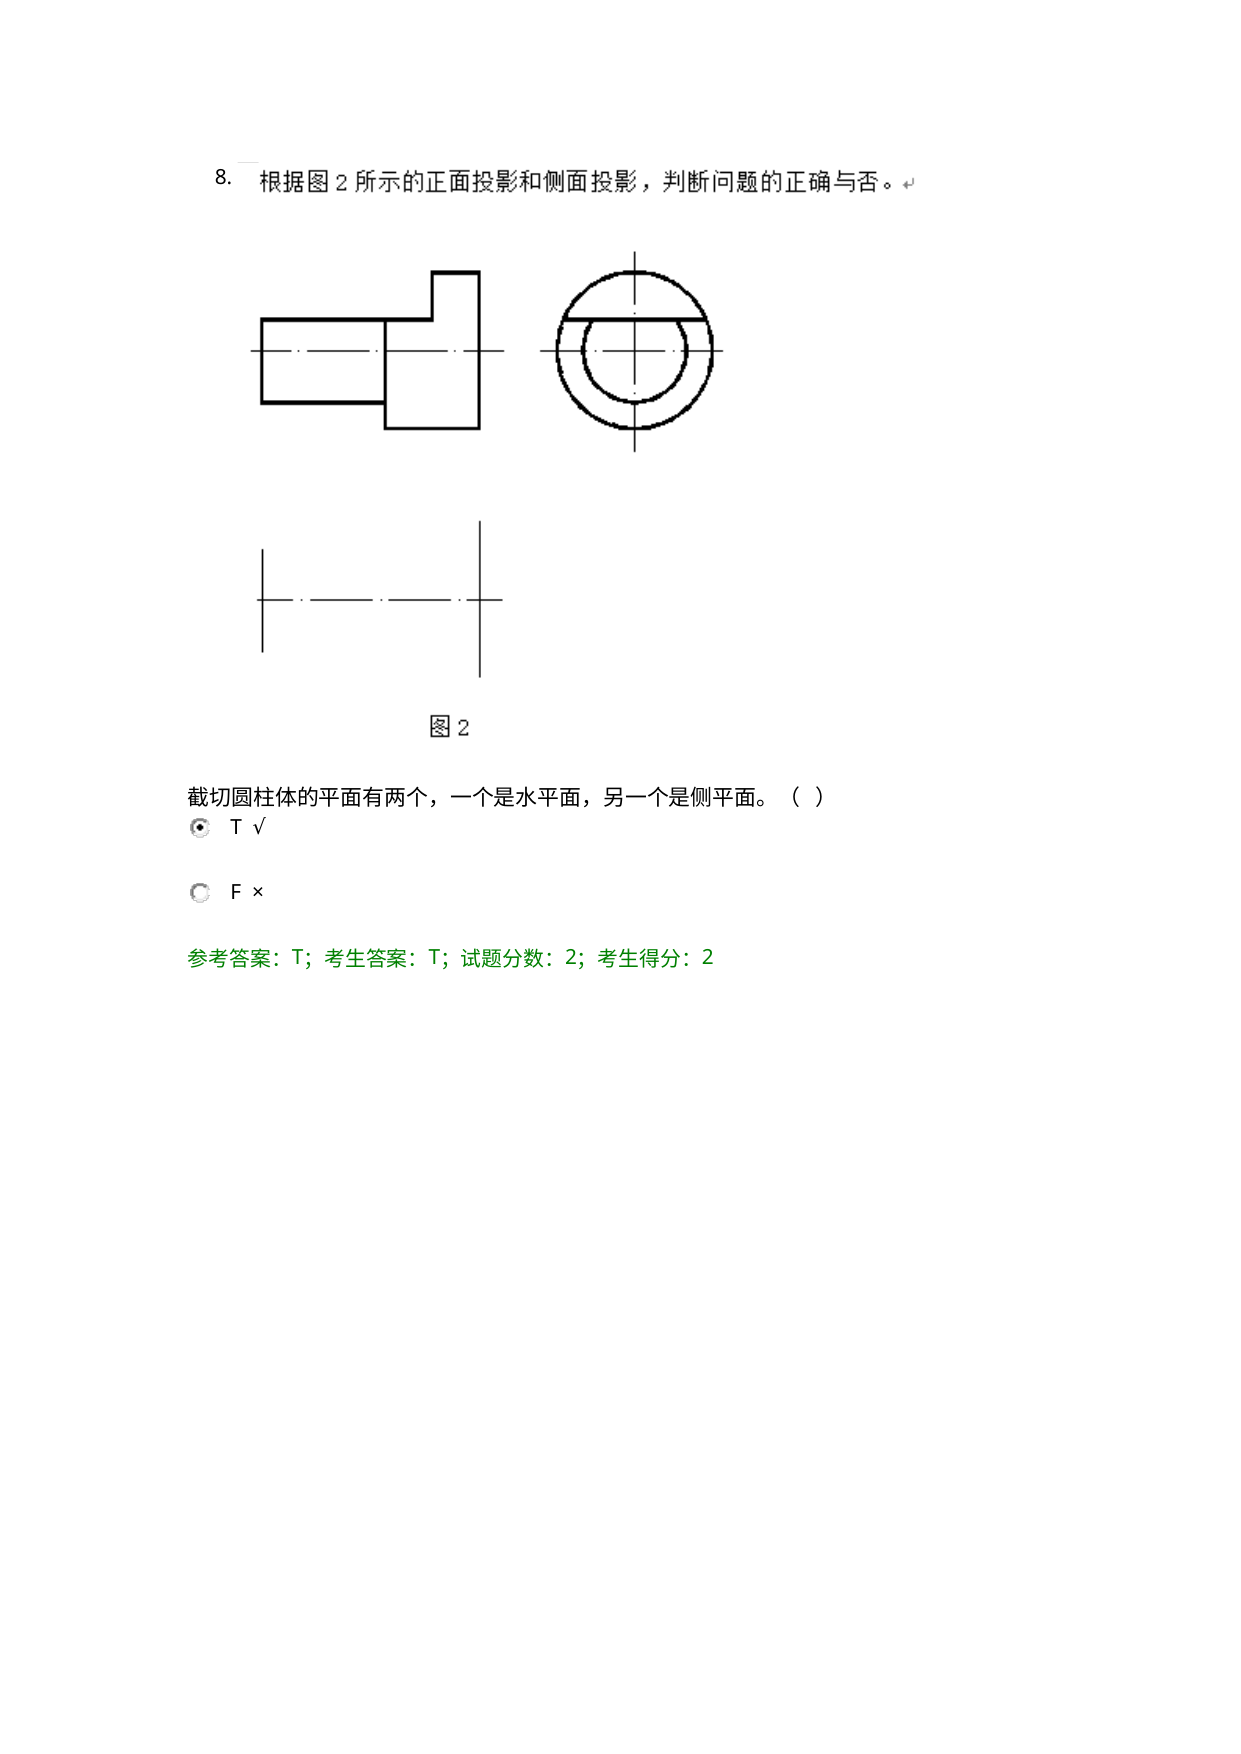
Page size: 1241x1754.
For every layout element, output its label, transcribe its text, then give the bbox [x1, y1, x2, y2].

picture [237, 162, 936, 753]
